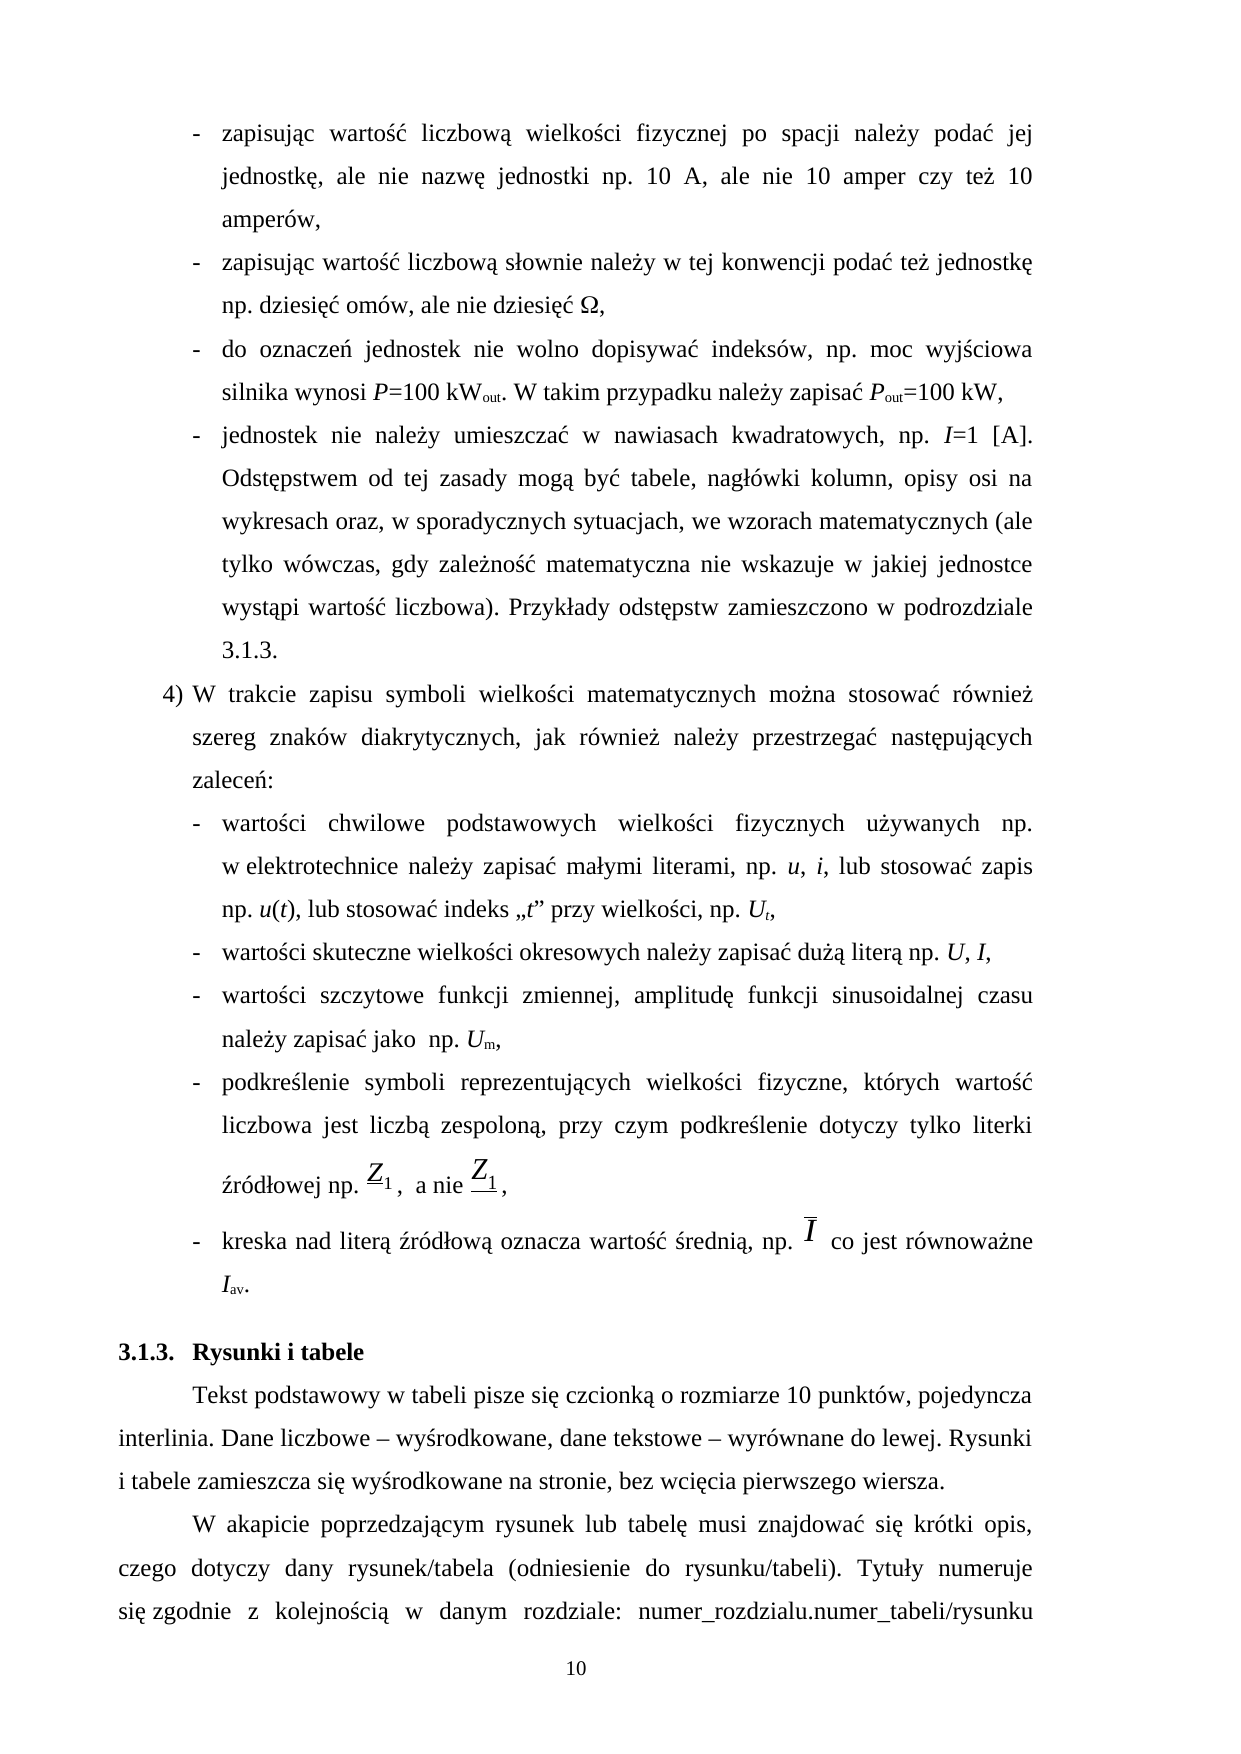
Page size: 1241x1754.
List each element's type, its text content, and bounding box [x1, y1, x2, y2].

list wartości szczytowe funkcji zmiennej, amplitudę funkcji sinusoidalnej czasu należy zapisać jako np. Um, [192, 981, 1033, 1052]
list wartości chwilowe podstawowych wielkości fizycznych używanych np. w elektrotechnice należy zapisać małymi literami, np. u, i, lub stosować zapis np. u(t), lub stosować indeks „t” przy wielkości, np. Ut, [192, 808, 1033, 923]
list do oznaczeń jednostek nie wolno dopisywać indeksów, np. moc wyjściowa silnika wynosi P=100 kWout. W takim przypadku należy zapisać Pout=100 kW, [192, 334, 1033, 406]
list zapisując wartość liczbową słownie należy w tej konwencji podać też jednostkę np. dziesięć omów, ale nie dziesięć , [192, 247, 1033, 319]
subtitle Rysunki i tabele [118, 1337, 1033, 1366]
list jednostek nie należy umieszczać w nawiasach kwadratowych, np. I=1 [A]. Odstępstwem od tej zasady mogą być tabele, nagłówki kolumn, opisy osi na wykresach oraz, w sporadycznych sytuacjach, we wzorach matematycznych (ale tylko wówczas, gdy zależność matematyczna nie wskazuje w jakiej jednostce wystąpi wartość liczbowa). Przykłady odstępstw zamieszczono w podrozdziale 3.1.3. [192, 420, 1033, 664]
list zapisując wartość liczbową wielkości fizycznej po spacji należy podać jej jednostkę, ale nie nazwę jednostki np. 10 A, ale nie 10 amper czy też 10 amperów, [192, 118, 1033, 233]
list kreska nad literą źródłową oznacza wartość średnią, np. co jest równoważne Iav. [192, 1213, 1033, 1298]
list wartości skuteczne wielkości okresowych należy zapisać dużą literą np. U, I, [192, 937, 1033, 966]
list podkreślenie symboli reprezentujących wielkości fizyczne, których wartość liczbowa jest liczbą zespoloną, przy czym podkreślenie dotyczy tylko literki źródłowej np. , a nie , [192, 1067, 1033, 1199]
text Tekst podstawowy w tabeli pisze się czcionką o rozmiarze 10 punktów, pojedyncza interlinia. Dane liczbowe – wyśrodkowane, dane tekstowe – wyrównane do lewej. Rysunki i tabele zamieszcza się wyśrodkowane na stronie, bez wcięcia pierwszego wiersza. [118, 1380, 1033, 1495]
list W trakcie zapisu symboli wielkości matematycznych można stosować również szereg znaków diakrytycznych, jak również należy przestrzegać następujących zaleceń: [162, 679, 1033, 794]
